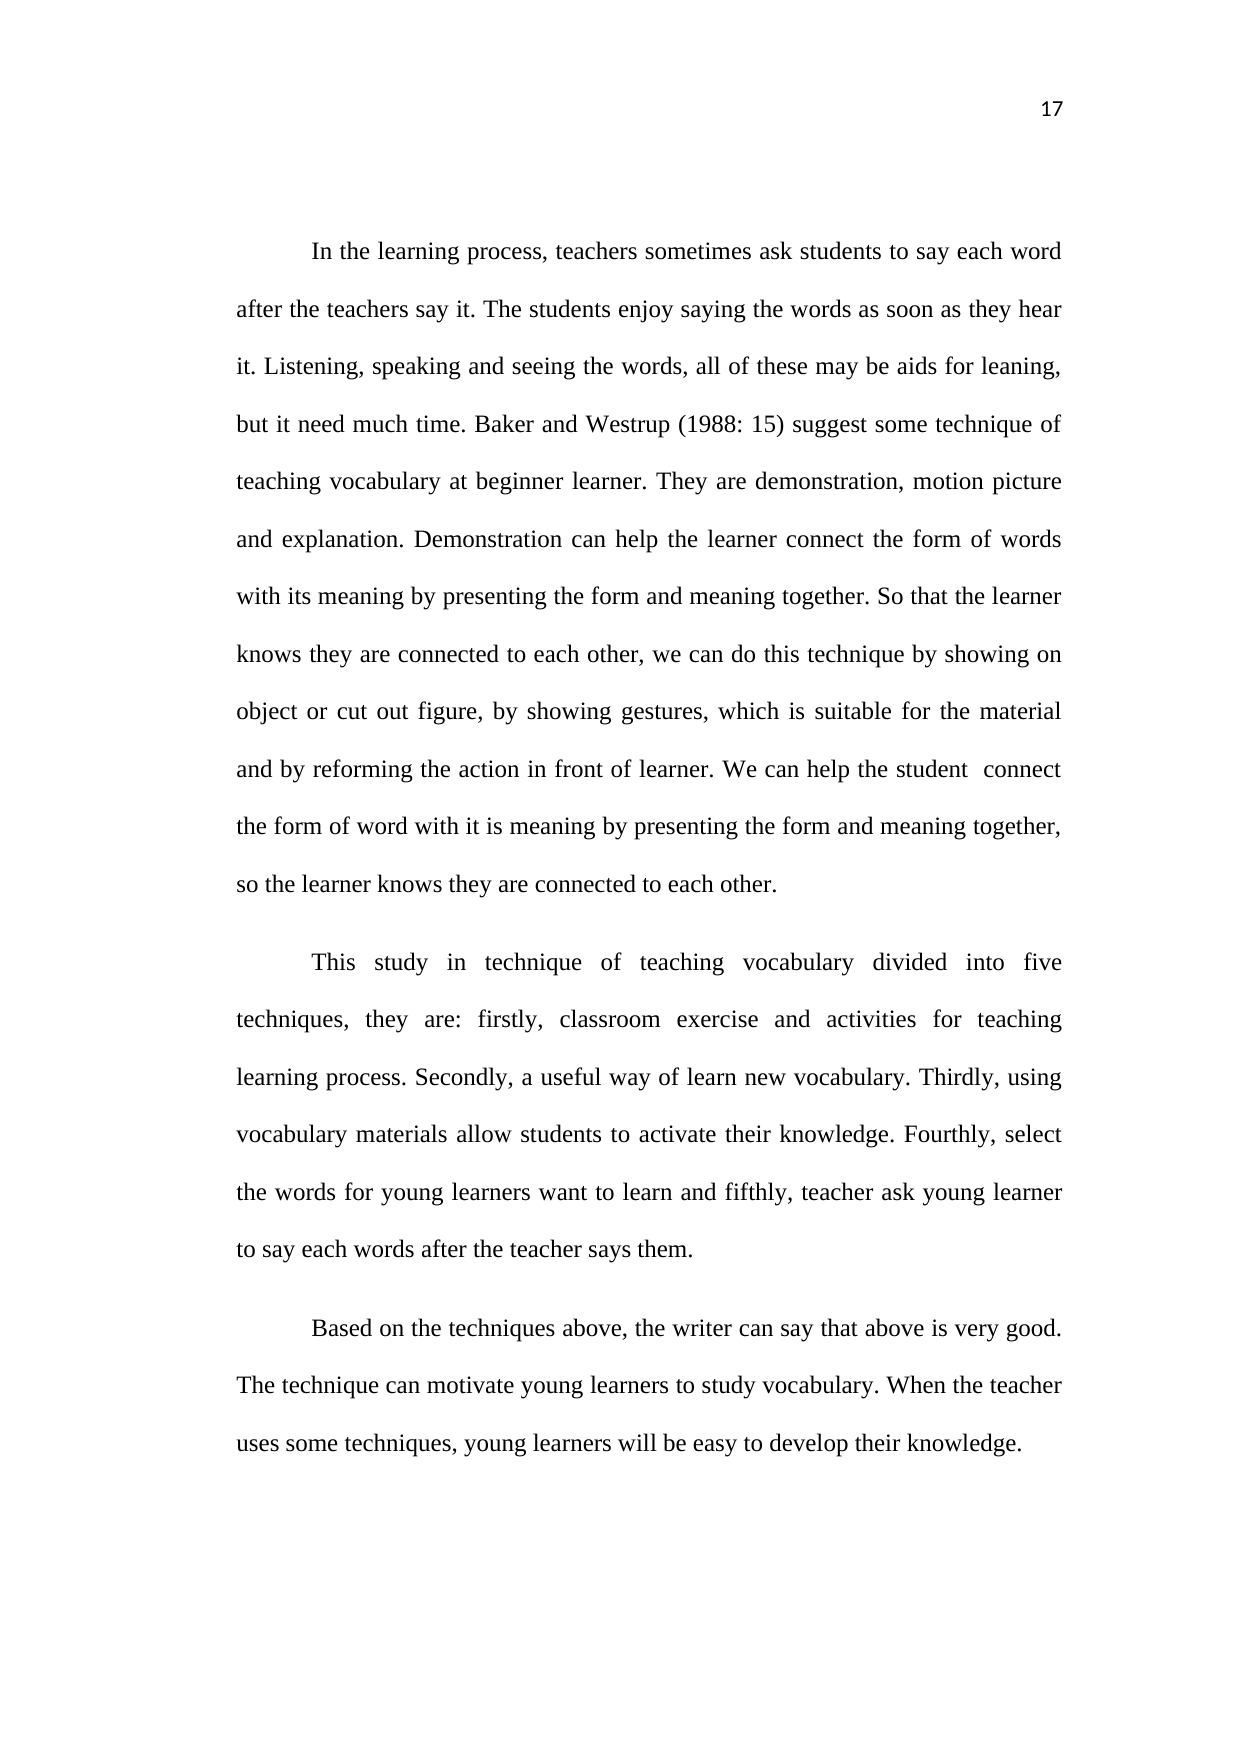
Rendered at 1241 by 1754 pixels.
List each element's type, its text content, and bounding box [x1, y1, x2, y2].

text Based on the techniques above, the writer can say that above is very good. The technique can motivate young learners to study vocabulary. When the teacher uses some techniques, young learners will be easy to develop their knowledge. [236, 1313, 1063, 1457]
text This study in technique of teaching vocabulary divided into five techniques, they are: firstly, classroom exercise and activities for teaching learning process. Secondly, a useful way of learn new vocabulary. Thirdly, using vocabulary materials allow students to activate their knowledge. Fourthly, select the words for young learners want to learn and fifthly, teacher ask young learner to say each words after the teacher says them. [236, 947, 1063, 1263]
text In the learning process, teachers sometimes ask students to say each word after the teachers say it. The students enjoy saying the words as soon as they hear it. Listening, speaking and seeing the words, all of these may be aids for leaning, but it need much time. Baker and Westrup (1988: 15) suggest some technique of teaching vocabulary at beginner learner. They are demonstration, motion picture and explanation. Demonstration can help the learner connect the form of words with its meaning by presenting the form and meaning together. So that the learner knows they are connected to each other, we can do this technique by showing on object or cut out figure, by showing gestures, which is suitable for the material and by reforming the action in front of learner. We can help the student connect the form of word with it is meaning by presenting the form and meaning together, so the learner knows they are connected to each other. [236, 236, 1063, 897]
